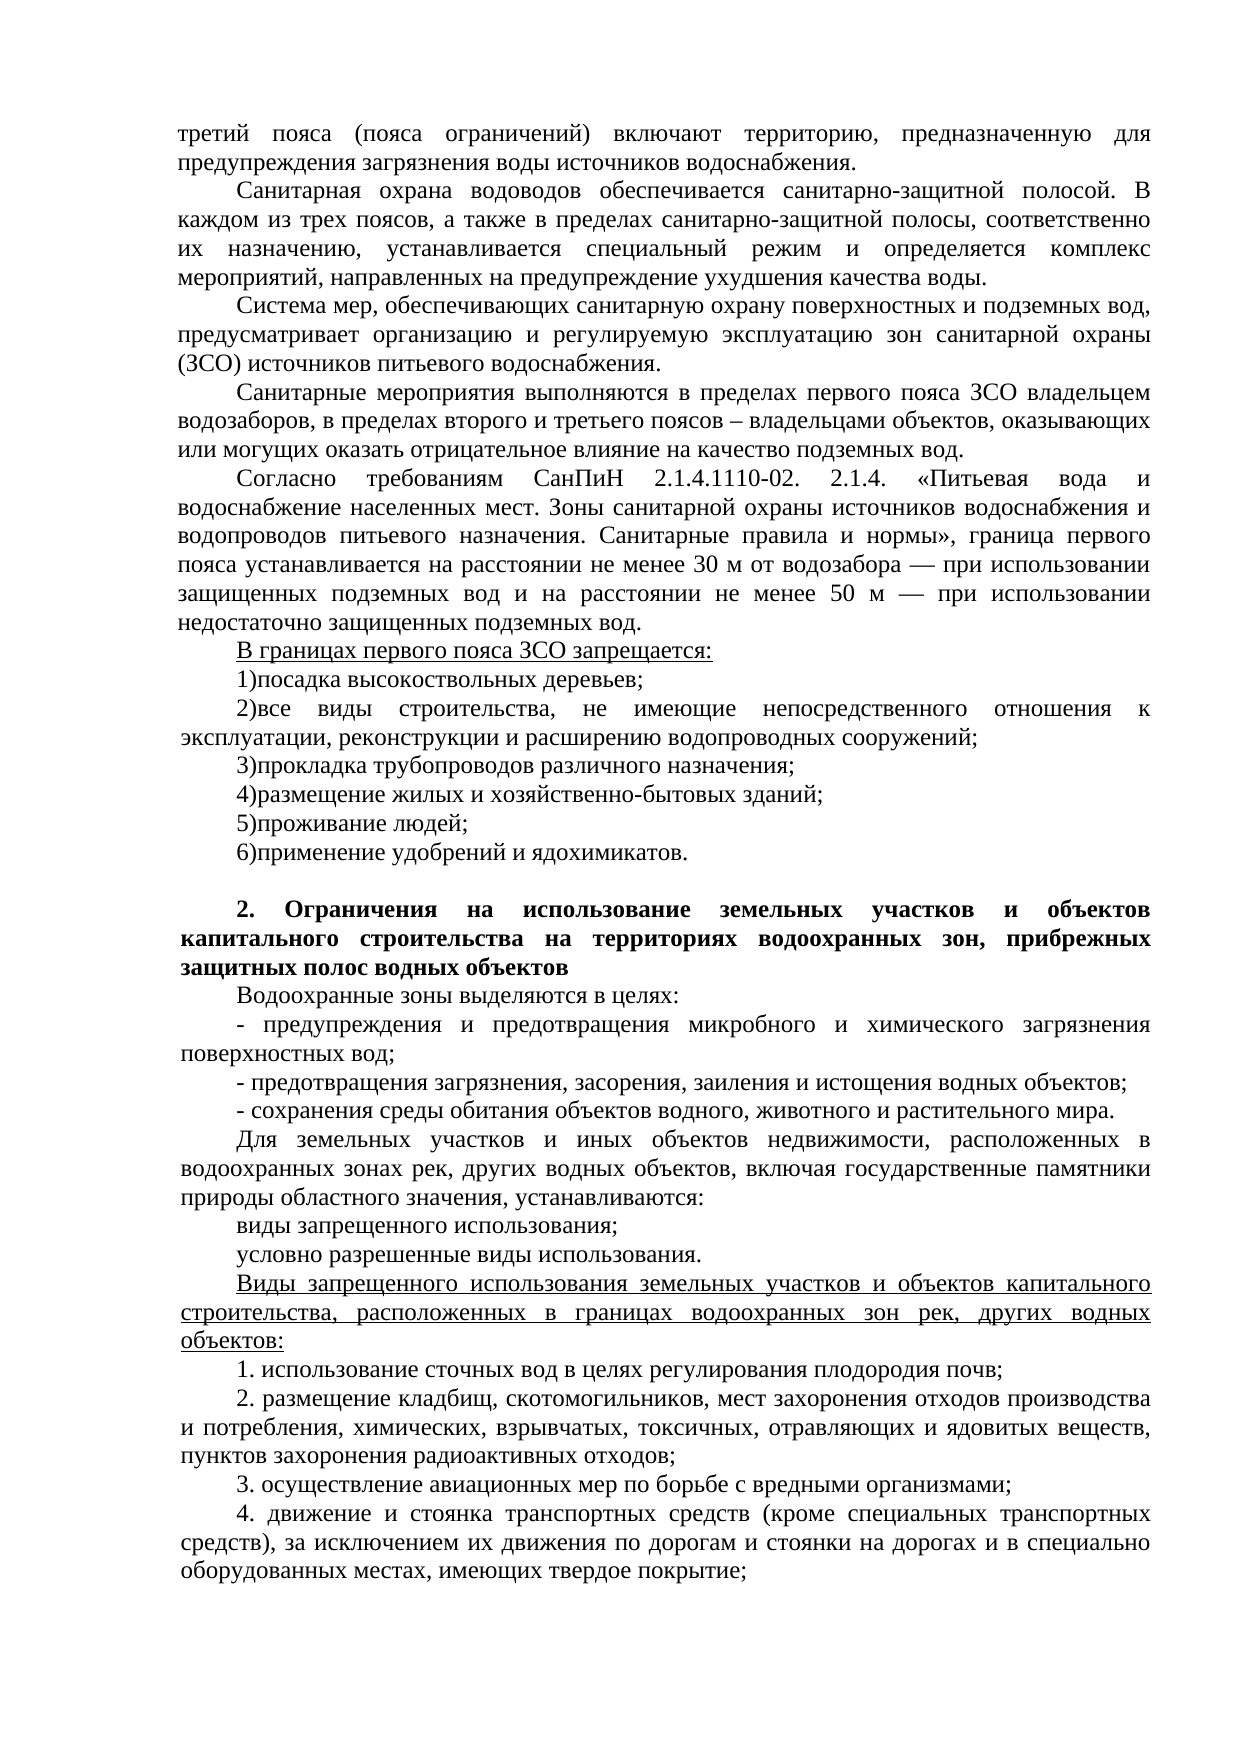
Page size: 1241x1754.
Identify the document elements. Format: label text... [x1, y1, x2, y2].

text Санитарная охрана водоводов обеспечивается санитарно-защитной полосой. В каждом из трех поясов, а также в пределах санитарно-защитной полосы, соответственно их назначению, устанавливается специальный режим и определяется комплекс мероприятий, направленных на предупреждение ухудшения качества воды. [177, 176, 1152, 291]
text Санитарные мероприятия выполняются в пределах первого пояса ЗСО владельцем водозаборов, в пределах второго и третьего поясов – владельцами объектов, оказывающих или могущих оказать отрицательное влияние на качество подземных вод. [177, 377, 1152, 463]
text условно разрешенные виды использования. [180, 1239, 1152, 1268]
text Водоохранные зоны выделяются в целях: [180, 981, 1152, 1009]
text 5)проживание людей; [180, 808, 1152, 837]
text Согласно требованиям СанПиН 2.1.4.1110-02. 2.1.4. «Питьевая вода и водоснабжение населенных мест. Зоны санитарной охраны источников водоснабжения и водопроводов питьевого назначения. Санитарные правила и нормы», граница первого пояса устанавливается на расстоянии не менее 30 м от водозабора — при использовании защищенных подземных вод и на расстоянии не менее 50 м — при использовании недостаточно защищенных подземных вод. [177, 463, 1152, 636]
text 2. Ограничения на использование земельных участков и объектов капитального строительства на территориях водоохранных зон, прибрежных защитных полос водных объектов [180, 894, 1152, 981]
text - сохранения среды обитания объектов водного, животного и растительного мира. [180, 1096, 1152, 1124]
text - предупреждения и предотвращения микробного и химического загрязнения поверхностных вод; [180, 1009, 1152, 1067]
text - предотвращения загрязнения, засорения, заиления и истощения водных объектов; [180, 1067, 1152, 1096]
text 2. размещение кладбищ, скотомогильников, мест захоронения отходов производства и потребления, химических, взрывчатых, токсичных, отравляющих и ядовитых веществ, пунктов захоронения радиоактивных отходов; [180, 1383, 1152, 1469]
text Для земельных участков и иных объектов недвижимости, расположенных в водоохранных зонах рек, других водных объектов, включая государственные памятники природы областного значения, устанавливаются: [180, 1124, 1152, 1211]
text 3. осуществление авиационных мер по борьбе с вредными организмами; [180, 1469, 1152, 1498]
text 2)все виды строительства, не имеющие непосредственного отношения к эксплуатации, реконструкции и расширению водопроводных сооружений; [180, 693, 1152, 751]
text 6)применение удобрений и ядохимикатов. [180, 837, 1152, 866]
text В границах первого пояса ЗСО запрещается: [180, 636, 1152, 664]
text 4)размещение жилых и хозяйственно-бытовых зданий; [180, 779, 1152, 808]
text Виды запрещенного использования земельных участков и объектов капитального строительства, расположенных в границах водоохранных зон рек, других водных объектов: [180, 1268, 1152, 1354]
text 1)посадка высокоствольных деревьев; [180, 664, 1152, 693]
text виды запрещенного использования; [180, 1211, 1152, 1239]
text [177, 118, 1152, 176]
text 4. движение и стоянка транспортных средств (кроме специальных транспортных средств), за исключением их движения по дорогам и стоянки на дорогах и в специально оборудованных местах, имеющих твердое покрытие; [180, 1498, 1152, 1584]
text Система мер, обеспечивающих санитарную охрану поверхностных и подземных вод, предусматривает организацию и регулируемую эксплуатацию зон санитарной охраны (ЗСО) источников питьевого водоснабжения. [177, 291, 1152, 377]
text 1. использование сточных вод в целях регулирования плодородия почв; [180, 1354, 1152, 1383]
text 3)прокладка трубопроводов различного назначения; [180, 751, 1152, 779]
